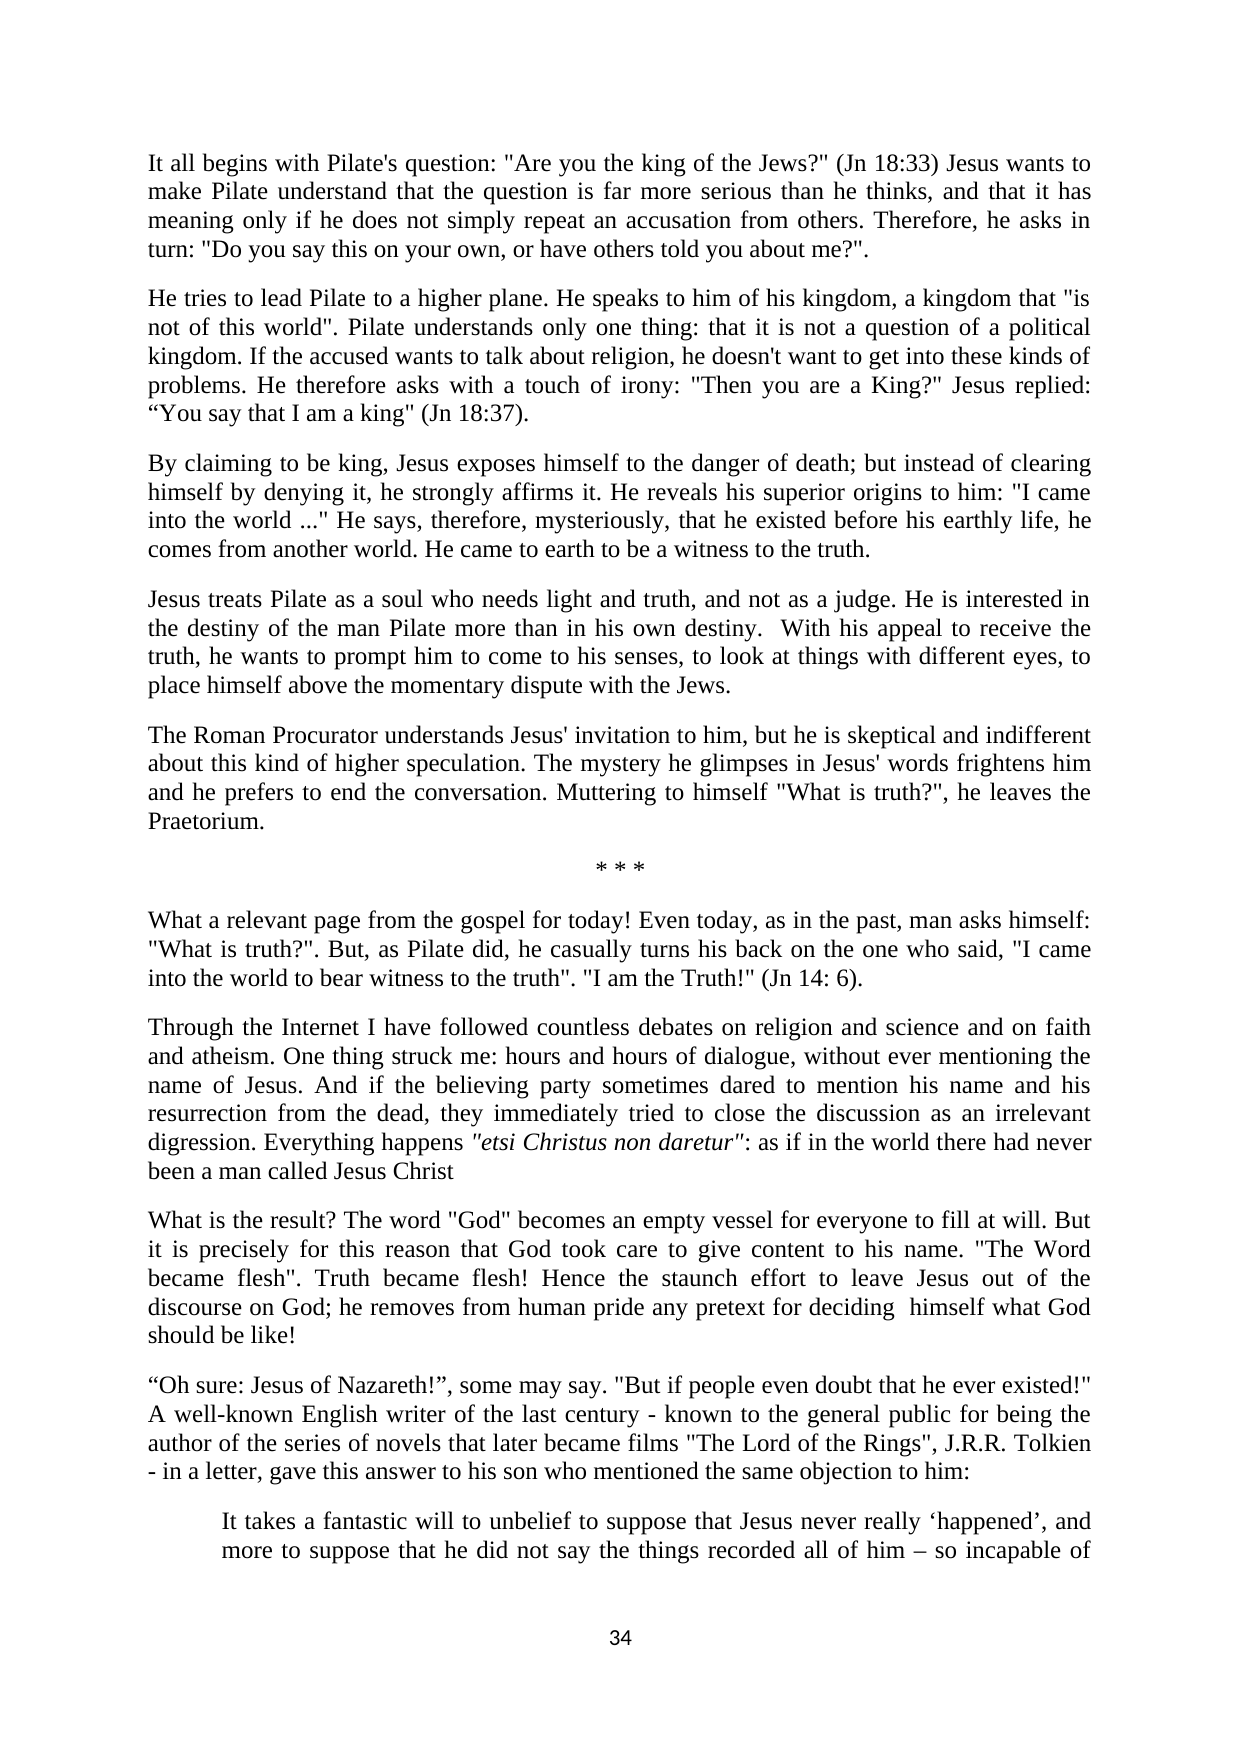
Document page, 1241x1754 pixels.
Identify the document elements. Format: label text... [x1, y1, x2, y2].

text The Roman Procurator understands Jesus' invitation to him, but he is skeptical and indifferent about this kind of higher speculation. The mystery he glimpses in Jesus' words frightens him and he prefers to end the conversation. Muttering to himself "What is truth?", he leaves the Praetorium. [148, 720, 1092, 835]
text Jesus treats Pilate as a soul who needs light and truth, and not as a judge. He is interested in the destiny of the man Pilate more than in his own destiny. With his appeal to receive the truth, he wants to prompt him to come to his senses, to look at things with different eyes, to place himself above the momentary dispute with the Jews. [148, 584, 1092, 699]
text By claiming to be king, Jesus exposes himself to the danger of death; but instead of clearing himself by denying it, he strongly affirms it. He reveals his superior origins to him: "I came into the world ..." He says, therefore, mysteriously, that he existed before his earthly life, he comes from another world. He came to earth to be a witness to the truth. [148, 448, 1092, 563]
text He tries to lead Pilate to a higher plane. He speaks to him of his kingdom, a kingdom that "is not of this world". Pilate understands only one thing: that it is not a question of a political kingdom. If the accused wants to talk about religion, he doesn't want to get into these kinds of problems. He therefore asks with a touch of irony: "Then you are a King?" Jesus replied: “You say that I am a king" (Jn 18:37). [148, 283, 1092, 427]
text It all begins with Pilate's question: "Are you the king of the Jews?" (Jn 18:33) Jesus wants to make Pilate understand that the question is far more serious than he thinks, and that it has meaning only if he does not simply repeat an accusation from others. Therefore, he asks in turn: "Do you say this on your own, or have others told you about me?". [148, 148, 1092, 263]
text What is the result? The word "God" becomes an empty vessel for everyone to fill at will. But it is precisely for this reason that God took care to give content to his name. "The Word became flesh". Truth became flesh! Hence the staunch effort to leave Jesus out of the discourse on God; he removes from human pride any pretext for deciding himself what God should be like! [148, 1206, 1092, 1349]
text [221, 1506, 1092, 1563]
text What a relevant page from the gospel for today! Even today, as in the past, man asks himself: "What is truth?". But, as Pilate did, he casually turns his back on the one who said, "I came into the world to bear witness to the truth". "I am the Truth!" (Jn 14: 6). [148, 905, 1092, 991]
text “Oh sure: Jesus of Nazareth!”, some may say. "But if people even doubt that he ever existed!" A well-known English writer of the last century - known to the general public for being the author of the series of novels that later became films "The Lord of the Rings", J.R.R. Tolkien - in a letter, gave this answer to his son who mentioned the same objection to him: [148, 1370, 1092, 1485]
text Through the Internet I have followed countless debates on religion and science and on faith and atheism. One thing struck me: hours and hours of dialogue, without ever mentioning the name of Jesus. And if the believing party sometimes dared to mention his name and his resurrection from the dead, they immediately tried to close the discussion as an irrelevant digression. Everything happens "etsi Christus non daretur": as if in the world there had never been a man called Jesus Christ [148, 1012, 1092, 1185]
text * * * [148, 856, 1092, 884]
